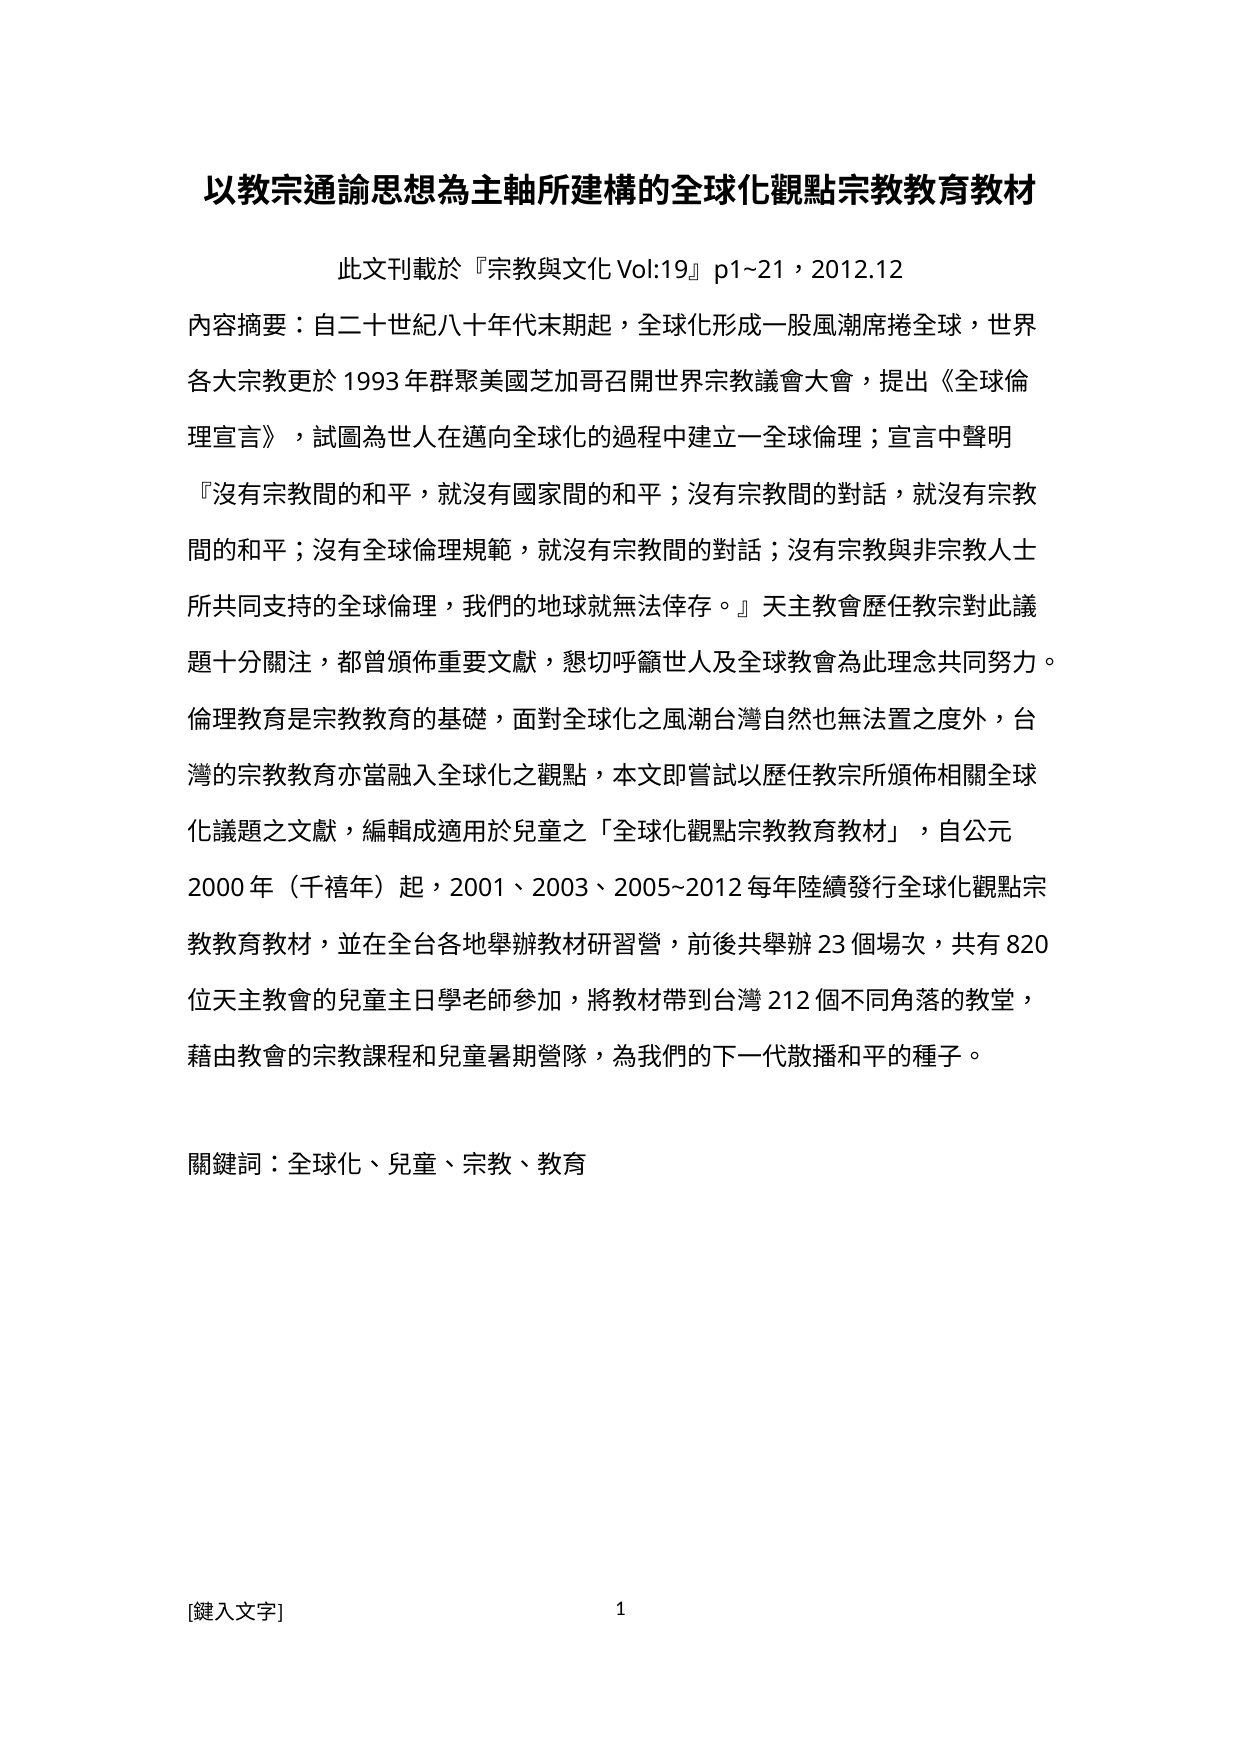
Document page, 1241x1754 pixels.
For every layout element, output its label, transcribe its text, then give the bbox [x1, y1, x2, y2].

text 關鍵詞：全球化、兒童、宗教、教育 [187, 1144, 1053, 1182]
text 以教宗通諭思想為主軸所建構的全球化觀點宗教教育教材 [187, 150, 1053, 225]
text 內容摘要：自二十世紀八十年代末期起，全球化形成一股風潮席捲全球，世界各大宗教更於1993年群聚美國芝加哥召開世界宗教議會大會，提出《全球倫理宣言》，試圖為世人在邁向全球化的過程中建立一全球倫理；宣言中聲明『沒有宗教間的和平，就沒有國家間的和平；沒有宗教間的對話，就沒有宗教間的和平；沒有全球倫理規範，就沒有宗教間的對話；沒有宗教與非宗教人士所共同支持的全球倫理，我們的地球就無法倖存。』天主教會歷任教宗對此議題十分關注，都曾頒佈重要文獻，懇切呼籲世人及全球教會為此理念共同努力。倫理教育是宗教教育的基礎，面對全球化之風潮台灣自然也無法置之度外，台灣的宗教教育亦當融入全球化之觀點，本文即嘗試以歷任教宗所頒佈相關全球化議題之文獻，編輯成適用於兒童之「全球化觀點宗教教育教材」，自公元2000年（千禧年）起，2001、2003、2005~2012每年陸續發行全球化觀點宗教教育教材，並在全台各地舉辦教材研習營，前後共舉辦23個場次，共有820位天主教會的兒童主日學老師參加，將教材帶到台灣212個不同角落的教堂，藉由教會的宗教課程和兒童暑期營隊，為我們的下一代散播和平的種子。 [187, 305, 1053, 1073]
text 此文刊載於『宗教與文化Vol:19』p1~21，2012.12 [187, 249, 1053, 287]
